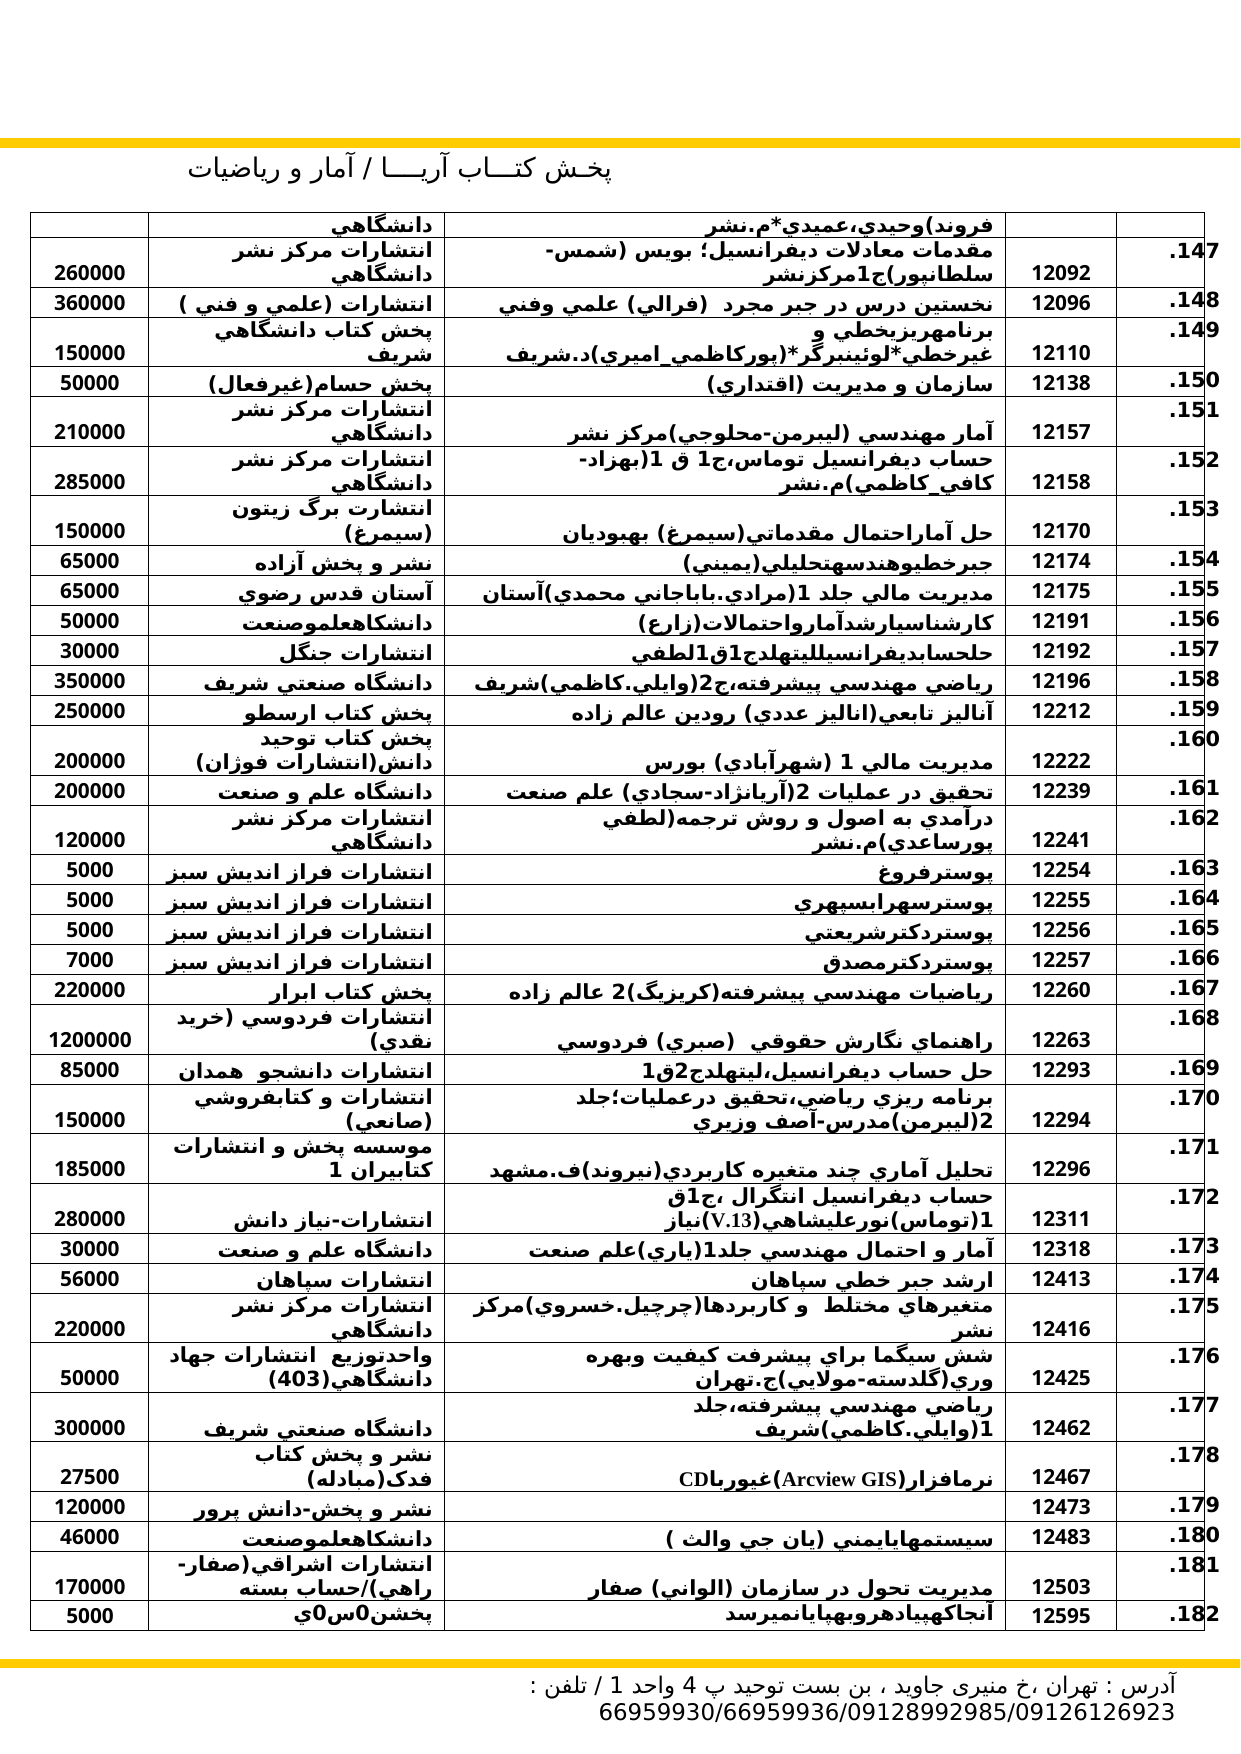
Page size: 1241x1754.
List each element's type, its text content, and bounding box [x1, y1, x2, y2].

table_cell 12256 [1006, 915, 1116, 944]
table_cell انتشارات-نياز دانش [149, 1184, 444, 1232]
table_cell 350000 [31, 666, 148, 695]
table_cell [1117, 636, 1204, 665]
table_cell [1117, 915, 1204, 944]
table_cell برنامه‏ ريزي‏ رياضي،تحقيق درعمليات؛جلد2‏(ليبرمن‏)مدرس-آصف وزيري [445, 1085, 1005, 1133]
table_cell سازمان ‏و مديريت ‏(اقتداري‏) [445, 367, 1005, 396]
table_cell [1117, 1343, 1204, 1392]
table_cell انتشارات اشراقي(صفار-راهي)/حساب بسته [149, 1552, 444, 1600]
table_cell انتشارات سپاهان [149, 1264, 444, 1292]
table_cell [1117, 1294, 1204, 1342]
table_cell آمار‏ مهندسي‏ (ليبرمن-محلوجي‏)مرکز نشر [445, 397, 1005, 446]
table_cell 12138 [1006, 367, 1116, 396]
table_cell 12091 [1006, 213, 1116, 237]
table_cell درآمدي ‏به ‏اصول ‏و روش ‏ترجمه‏(لطفي پورساعدي)م.نشر [445, 806, 1005, 854]
table_cell [1117, 776, 1204, 804]
table_cell انتشارات مرکز نشر دانشگاهي [149, 238, 444, 287]
table_cell [1117, 238, 1204, 287]
table_cell آناليز تابعي(اناليز عددي) رودين عالم زاده [445, 696, 1005, 725]
table_cell [1117, 885, 1204, 914]
table_cell 27500 [31, 1442, 148, 1491]
table_cell مديريت مالي 1 (شهرآبادي) بورس [445, 726, 1005, 774]
table_cell [1117, 855, 1204, 884]
table_cell 5000 [31, 885, 148, 914]
table_cell انتشارات مرکز نشر دانشگاهي [149, 806, 444, 854]
table_cell پوسترفروغ‏ [445, 855, 1005, 884]
table_cell 5000 [31, 855, 148, 884]
table_cell [1117, 213, 1204, 237]
table_cell پخش‏ حسام‏(غيرفعال‏) [149, 367, 444, 396]
table_cell [1117, 288, 1204, 317]
table_cell نشر و پخش ‏آزاده‏ [149, 546, 444, 575]
table_cell نشر و پخش-دانش‏ پرور [149, 1492, 444, 1521]
table_cell 12483 [1006, 1522, 1116, 1551]
table_cell 12196 [1006, 666, 1116, 695]
table_cell [1117, 1134, 1204, 1183]
table_cell [1117, 1393, 1204, 1441]
table_cell حل‏حساب‏ديفرانسيل‏ليتهلدج‏1ق‏1لطفي‏ [445, 636, 1005, 665]
table_cell رياضي ‏مهندسي ‏پيشرفته،‏ج‏2(وايلي.کاظمي)شريف [445, 666, 1005, 695]
table_cell 5000 [31, 1601, 148, 1630]
table_cell سيستم‏هاي‏ايمني‏ (يان‏ جي‏ والث‏ ) [445, 1522, 1005, 1551]
table_cell انتشارات مرکز نشر دانشگاهي [149, 1294, 444, 1342]
table_cell 12222 [1006, 726, 1116, 774]
table_cell دانشگاه‏ علم ‏و صنعت‏ [149, 776, 444, 804]
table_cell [149, 1601, 444, 1630]
table_cell 1200000 [31, 1005, 148, 1054]
table_cell 12318 [1006, 1234, 1116, 1262]
table_cell 50000 [31, 1343, 148, 1392]
table_cell 12212 [1006, 696, 1116, 725]
table_cell 12311 [1006, 1184, 1116, 1232]
table_cell 30000 [31, 636, 148, 665]
table_cell کارشناسي‏ارشدآمارواحتمالات‏(زارع‏) [445, 606, 1005, 635]
table_cell 30000 [31, 1234, 148, 1262]
table_cell ‏پخش کتاب ارسطو [149, 696, 444, 725]
table_cell 46000 [31, 1522, 148, 1551]
table_cell دانشگاه‏ علم ‏و صنعت‏ [149, 1234, 444, 1262]
table_cell 185000 [31, 1134, 148, 1183]
table_cell 12462 [1006, 1393, 1116, 1441]
table_cell 150000 [31, 496, 148, 545]
table_cell برنامه‏ريزي‏خطي‏ و غيرخطي‏*لوئينبرگر*(پورکاظمي_اميري)د.شريف [445, 318, 1005, 366]
table_cell 12413 [1006, 1264, 1116, 1292]
table_cell نشر و پخش کتاب فدک(مبادله) [149, 1442, 444, 1491]
table_cell 12157 [1006, 397, 1116, 446]
table_cell [1117, 367, 1204, 396]
table_cell 12260 [1006, 975, 1116, 1004]
table_cell [1117, 606, 1204, 635]
table_cell 12467 [1006, 1442, 1116, 1491]
table_cell 85000 [31, 1055, 148, 1084]
table_cell 12296 [1006, 1134, 1116, 1183]
table_cell انتشارات مرکز نشر دانشگاهي [149, 447, 444, 495]
table_cell پخش‏ کتاب‏ ابرار [149, 975, 444, 1004]
table_cell [1117, 1055, 1204, 1084]
table_cell رياضي‏ مهندسي ‏پيشرفته،‏‏جلد1(وايلي.کاظمي)شريف [445, 1393, 1005, 1441]
table_cell 12595 [1006, 1601, 1116, 1630]
table_cell 12170 [1006, 496, 1116, 545]
table_cell 65000 [31, 546, 148, 575]
table_cell 220000 [31, 1294, 148, 1342]
table_cell 120000 [31, 1492, 148, 1521]
table_cell واحدتوزيع انتشارات جهاد دانشگاهي(403) [149, 1343, 444, 1392]
table_cell پخش کتاب توحيد دانش(انتشارات فوژان) [149, 726, 444, 774]
table_cell دانشکاه‏علم‏وصنعت‏ [149, 606, 444, 635]
table_cell [1117, 696, 1204, 725]
table_cell [1117, 1601, 1204, 1630]
table_cell انتشارات فراز انديش سبز [149, 915, 444, 944]
table_cell [1117, 666, 1204, 695]
table_cell [445, 1492, 1005, 1521]
table_cell [1117, 1492, 1204, 1521]
table_cell [1117, 945, 1204, 974]
table_cell متغيرهاي ‏مختلط و کاربردها(چرچيل.خسروي)مرکز نشر‏ [445, 1294, 1005, 1342]
table_cell انتشارات ‏(علمي ‏و فني‏ ) [149, 288, 444, 317]
table_cell دانشگاه صنعتي شريف [149, 666, 444, 695]
table_cell شش سيگما براي پيشرفت کيفيت وبهره وري(گلدسته-مولايي)ج.تهران [445, 1343, 1005, 1392]
table_cell 285000 [31, 447, 148, 495]
table_cell رياضيات ‏مهندسي ‏پيشرفته‏(کريزيگ‏)2 عالم زاده [445, 975, 1005, 1004]
table_cell 65000 [31, 576, 148, 605]
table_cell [445, 213, 1005, 237]
table_cell 12241 [1006, 806, 1116, 854]
table_cell [1117, 1234, 1204, 1262]
table_cell 280000 [31, 1184, 148, 1232]
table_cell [149, 213, 444, 237]
table_cell پوستردکترمصدق‏ [445, 945, 1005, 974]
table_cell 12158 [1006, 447, 1116, 495]
table_cell 120000 [31, 806, 148, 854]
table_cell [1117, 496, 1204, 545]
table_cell تحليل‏ آماري‏ چند متغيره کاربردي(نيروند)ف.مشهد [445, 1134, 1005, 1183]
table_cell مقدمات معادلات ‏ديفرانسيل؛ بويس (‏شمس-سلطانپور)ج1مرکزنشر [445, 238, 1005, 287]
table_cell 250000 [31, 696, 148, 725]
table_cell 210000 [31, 397, 148, 446]
table_cell [1117, 1442, 1204, 1491]
table_cell موسسه پخش و انتشارات کتابيران 1 [149, 1134, 444, 1183]
table_cell 300000 [31, 1393, 148, 1441]
table_cell انتشارات و کتابفروشي (‏صانعي)‏ [149, 1085, 444, 1133]
table_cell انتشارات فراز انديش سبز [149, 855, 444, 884]
table_cell 50000 [31, 367, 148, 396]
table_cell [1117, 975, 1204, 1004]
table_cell 360000 [31, 288, 148, 317]
table_cell نخستين درس در جبر مجرد (فرالي) علمي وفني [445, 288, 1005, 317]
table_cell آمار و احتمال مهندسي‏ جلد1(ياري)علم صنعت [445, 1234, 1005, 1262]
table_cell 12192 [1006, 636, 1116, 665]
table_cell پوستردکترشريعتي‏ [445, 915, 1005, 944]
table_cell 200000 [31, 726, 148, 774]
table_cell [1117, 318, 1204, 366]
table_cell 220000 [31, 975, 148, 1004]
table_cell 12255 [1006, 885, 1116, 914]
table_cell 50000 [31, 606, 148, 635]
table_cell 12503 [1006, 1552, 1116, 1600]
table_cell [1117, 1005, 1204, 1054]
table_cell 330000 [31, 213, 148, 237]
table_cell 12263 [1006, 1005, 1116, 1054]
table_cell [1117, 1522, 1204, 1551]
table_cell 5000 [31, 915, 148, 944]
table_cell 12254 [1006, 855, 1116, 884]
table_cell [1117, 1085, 1204, 1133]
table_cell [1117, 576, 1204, 605]
table_cell [1117, 447, 1204, 495]
table_cell [1117, 1184, 1204, 1232]
table_cell 150000 [31, 1085, 148, 1133]
table_cell [1117, 1552, 1204, 1600]
table_cell 12425 [1006, 1343, 1116, 1392]
table_cell 12175 [1006, 576, 1116, 605]
table_cell انتشارات فراز انديش سبز [149, 945, 444, 974]
table_cell 12174 [1006, 546, 1116, 575]
table_cell 12257 [1006, 945, 1116, 974]
table_cell 12473 [1006, 1492, 1116, 1521]
table_cell 260000 [31, 238, 148, 287]
table_cell نرم‏افزار(Arcview GIS)غيورباCD [445, 1442, 1005, 1491]
table_cell 12096 [1006, 288, 1116, 317]
table_cell انتشارات فراز انديش سبز [149, 885, 444, 914]
table_cell انتشارات‏ جنگل‏ [149, 636, 444, 665]
table_cell [1117, 1264, 1204, 1292]
table_cell انتشارات دانشجو همدان [149, 1055, 444, 1084]
table_cell 150000 [31, 318, 148, 366]
table_cell مديريت مالي جلد 1(مرادي.باباجاني محمدي)آستان [445, 576, 1005, 605]
table_cell 12293 [1006, 1055, 1116, 1084]
table_cell 12110 [1006, 318, 1116, 366]
table_cell مديريت ‏تحول‏ در سازمان‏ (الواني‏) صفار [445, 1552, 1005, 1600]
table_cell حل ‏آماراحتمال ‏مقدماتي‏(سيمرغ) بهبوديان [445, 496, 1005, 545]
table_cell تحقيق ‏در عمليات ‏2(آريانژاد-سجادي) علم صنعت [445, 776, 1005, 804]
table_cell جبرخطي‏وهندسه‏تحليلي‏(يميني‏) [445, 546, 1005, 575]
table_cell 12294 [1006, 1085, 1116, 1133]
table_cell حساب ديفرانسيل انتگرال ،ج1ق1(توماس)نورعليشاهي(V.13)نياز [445, 1184, 1005, 1232]
table_cell انتشارات فردوسي (خريد نقدي) [149, 1005, 444, 1054]
table_cell 12092 [1006, 238, 1116, 287]
table_cell 12239 [1006, 776, 1116, 804]
table_cell حل‏ حساب‏ ديفرانسيل،‏ليتهلدج‏2ق‏1 [445, 1055, 1005, 1084]
table_cell 12416 [1006, 1294, 1116, 1342]
table_cell حساب ‏ديفرانسيل ‏توماس،ج‏‏1 ق 1(بهزاد-کافي_کاظمي)م.نشر [445, 447, 1005, 495]
table_cell دانشگاه صنعتي شريف [149, 1393, 444, 1441]
table_cell پوسترسهراب‏سپهري‏ [445, 885, 1005, 914]
table_cell پخش‏ کتاب‏ دانشگاهي‏ شريف‏ [149, 318, 444, 366]
table_cell 200000 [31, 776, 148, 804]
table_cell [1117, 546, 1204, 575]
table_cell [1117, 397, 1204, 446]
table_cell انتشارت برگ زيتون (سيمرغ) [149, 496, 444, 545]
table_cell انتشارات مرکز نشر دانشگاهي [149, 397, 444, 446]
table_cell دانشکاه‏علم‏وصنعت‏ [149, 1522, 444, 1551]
table_cell ارشد جبر خطي سپاهان [445, 1264, 1005, 1292]
table_cell 170000 [31, 1552, 148, 1600]
table_cell [1117, 726, 1204, 774]
table_cell راهنماي نگارش حقوقي (صبري) فردوسي [445, 1005, 1005, 1054]
table_cell 56000 [31, 1264, 148, 1292]
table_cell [445, 1601, 1005, 1630]
table_cell آستان قدس رضوي‏ [149, 576, 444, 605]
table_cell 7000 [31, 945, 148, 974]
table_cell [1117, 806, 1204, 854]
table_cell 12191 [1006, 606, 1116, 635]
